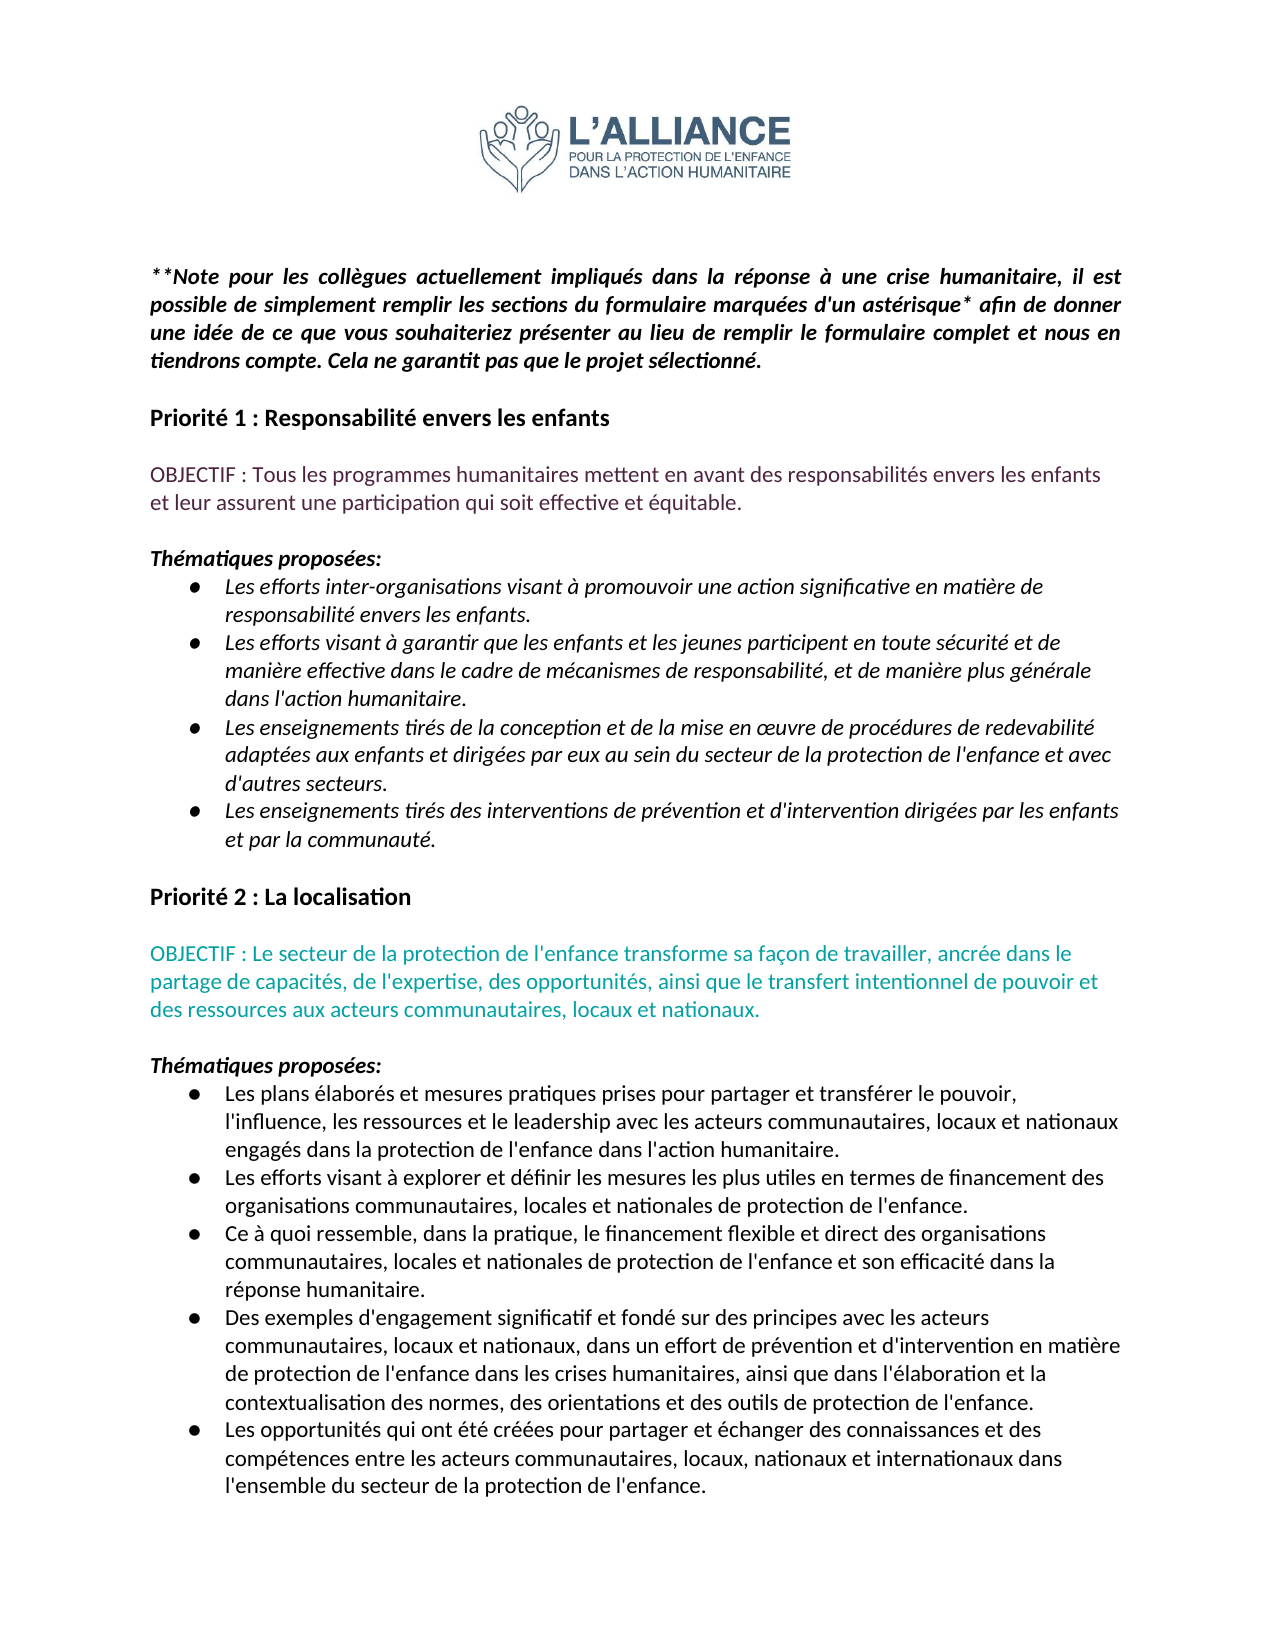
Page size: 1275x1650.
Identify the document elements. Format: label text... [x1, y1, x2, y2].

list Les efforts inter-organisations visant à promouvoir une action significative en matière de responsabilité envers les enfants. [187, 572, 1125, 628]
picture [446, 75, 829, 221]
list Les enseignements tirés de la conception et de la mise en œuvre de procédures de redevabilité adaptées aux enfants et dirigées par eux au sein du secteur de la protection de l'enfance et avec d'autres secteurs. [388, 713, 1125, 797]
text **Note pour les collègues actuellement impliqués dans la réponse à une crise humanitaire, il est possible de simplement remplir les sections du formulaire marquées d'un astérisque* afin de donner une idée de ce que vous souhaiteriez présenter au lieu de remplir le formulaire complet et nous en tiendrons compte. Cela ne garantit pas que le projet sélectionné. [150, 262, 1125, 374]
text Thématiques proposées: [150, 544, 1125, 572]
text OBJECTIF : Le secteur de la protection de l'enfance transforme sa façon de travailler, ancrée dans le partage de capacités, de l'expertise, des opportunités, ainsi que le transfert intentionnel de pouvoir et des ressources aux acteurs communautaires, locaux et nationaux. [150, 939, 1125, 1023]
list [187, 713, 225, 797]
text Priorité 2 : La localisation [150, 881, 1125, 911]
list Des exemples d'engagement significatif et fondé sur des principes avec les acteurs communautaires, locaux et nationaux, dans un effort de prévention et d'intervention en matière de protection de l'enfance dans les crises humanitaires, ainsi que dans l'élaboration et la contextualisation des normes, des orientations et des outils de protection de l'enfance. [187, 1303, 1125, 1416]
list Les opportunités qui ont été créées pour partager et échanger des connaissances et des compétences entre les acteurs communautaires, locaux, nationaux et internationaux dans l'ensemble du secteur de la protection de l'enfance. [707, 1416, 1125, 1500]
list Les plans élaborés et mesures pratiques prises pour partager et transférer le pouvoir, l'influence, les ressources et le leadership avec les acteurs communautaires, locaux et nationaux engagés dans la protection de l'enfance dans l'action humanitaire. [187, 1079, 1125, 1163]
list Ce à quoi ressemble, dans la pratique, le financement flexible et direct des organisations communautaires, locales et nationales de protection de l'enfance et son efficacité dans la réponse humanitaire. [187, 1219, 1125, 1303]
list Les efforts visant à explorer et définir les mesures les plus utiles en termes de financement des organisations communautaires, locales et nationales de protection de l'enfance. [187, 1163, 1125, 1219]
list Les efforts visant à garantir que les enfants et les jeunes participent en toute sécurité et de manière effective dans le cadre de mécanismes de responsabilité, et de manière plus générale dans l'action humanitaire. [187, 628, 1125, 713]
text OBJECTIF : Tous les programmes humanitaires mettent en avant des responsabilités envers les enfants et leur assurent une participation qui soit effective et équitable. [150, 460, 1125, 516]
list Les enseignements tirés des interventions de prévention et d'intervention dirigées par les enfants et par la communauté. [437, 797, 1125, 853]
text Thématiques proposées: [150, 1051, 1125, 1079]
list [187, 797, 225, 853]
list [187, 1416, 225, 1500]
text Priorité 1 : Responsabilité envers les enfants [150, 402, 1125, 432]
